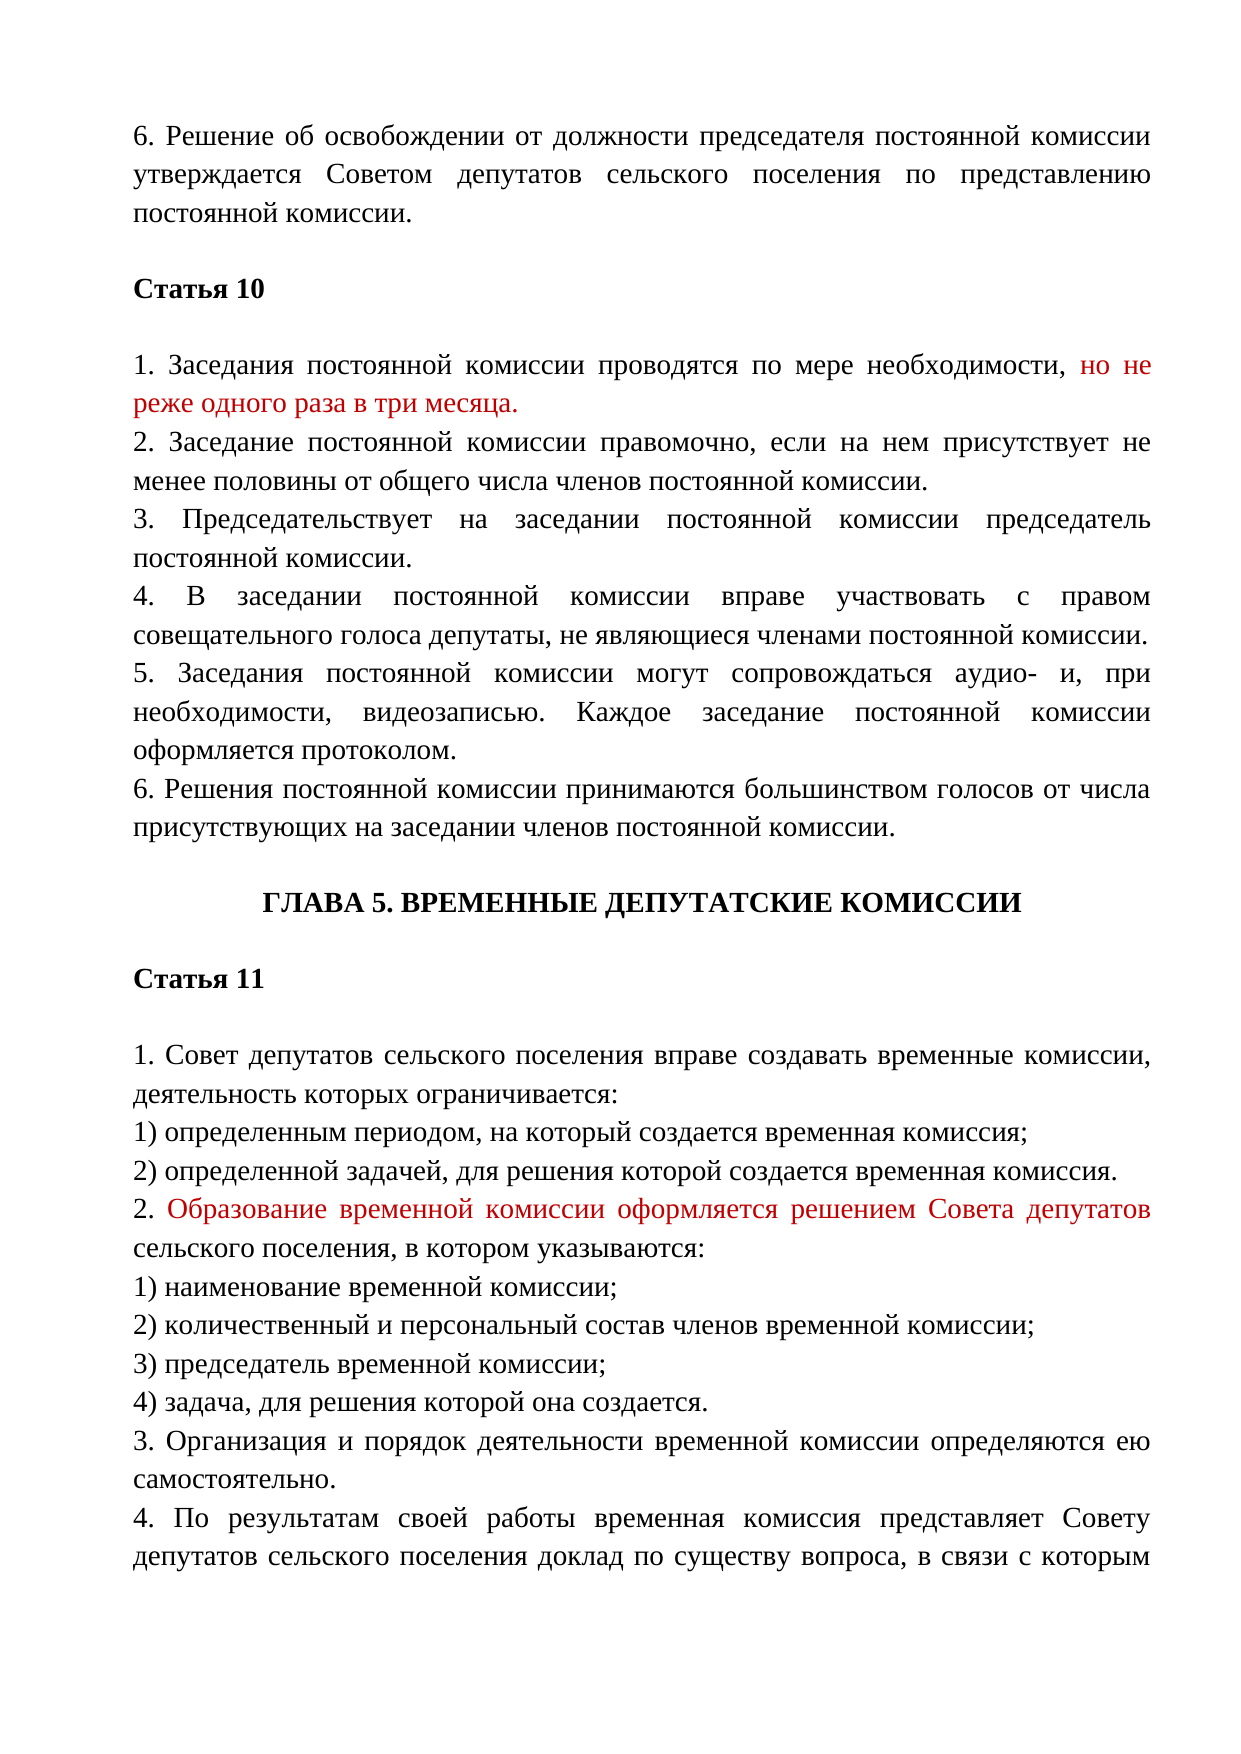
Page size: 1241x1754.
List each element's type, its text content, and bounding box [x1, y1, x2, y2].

text 3. Организация и порядок деятельности временной комиссии определяются ею самостоятельно. [133, 1423, 1152, 1495]
text 4. В заседании постоянной комиссии вправе участвовать с правом совещательного голоса депутаты, не являющиеся членами постоянной комиссии. [133, 578, 1152, 650]
text 2. Заседание постоянной комиссии правомочно, если на нем присутствует не менее половины от общего числа членов постоянной комиссии. [133, 424, 1152, 496]
text 1) наименование временной комиссии; [133, 1269, 1152, 1302]
text 5. Заседания постоянной комиссии могут сопровождаться аудио- и, при необходимости, видеозаписью. Каждое заседание постоянной комиссии оформляется протоколом. [133, 655, 1152, 766]
text ГЛАВА 5. ВРЕМЕННЫЕ ДЕПУТАТСКИЕ КОМИССИИ [133, 886, 1152, 919]
text 3) председатель временной комиссии; [133, 1346, 1152, 1379]
text 2. Образование временной комиссии оформляется решением Совета депутатов сельского поселения, в котором указываются: [133, 1192, 1152, 1264]
text 4) задача, для решения которой она создается. [133, 1384, 1152, 1418]
text 1) определенным периодом, на который создается временная комиссия; [133, 1114, 1152, 1148]
text Статья 10 [133, 271, 1152, 305]
text 1. Заседания постоянной комиссии проводятся по мере необходимости, но не реже одного раза в три месяца. [133, 347, 1152, 419]
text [133, 1500, 1152, 1572]
text 6. Решение об освобождении от должности председателя постоянной комиссии утверждается Советом депутатов сельского поселения по представлению постоянной комиссии. [133, 118, 1152, 229]
text 1. Совет депутатов сельского поселения вправе создавать временные комиссии, деятельность которых ограничивается: [133, 1037, 1152, 1109]
text 2) определенной задачей, для решения которой создается временная комиссия. [133, 1153, 1152, 1187]
text Статья 11 [133, 961, 1152, 995]
text 2) количественный и персональный состав членов временной комиссии; [133, 1307, 1152, 1341]
text 6. Решения постоянной комиссии принимаются большинством голосов от числа присутствующих на заседании членов постоянной комиссии. [133, 771, 1152, 843]
text 3. Председательствует на заседании постоянной комиссии председатель постоянной комиссии. [133, 501, 1152, 573]
